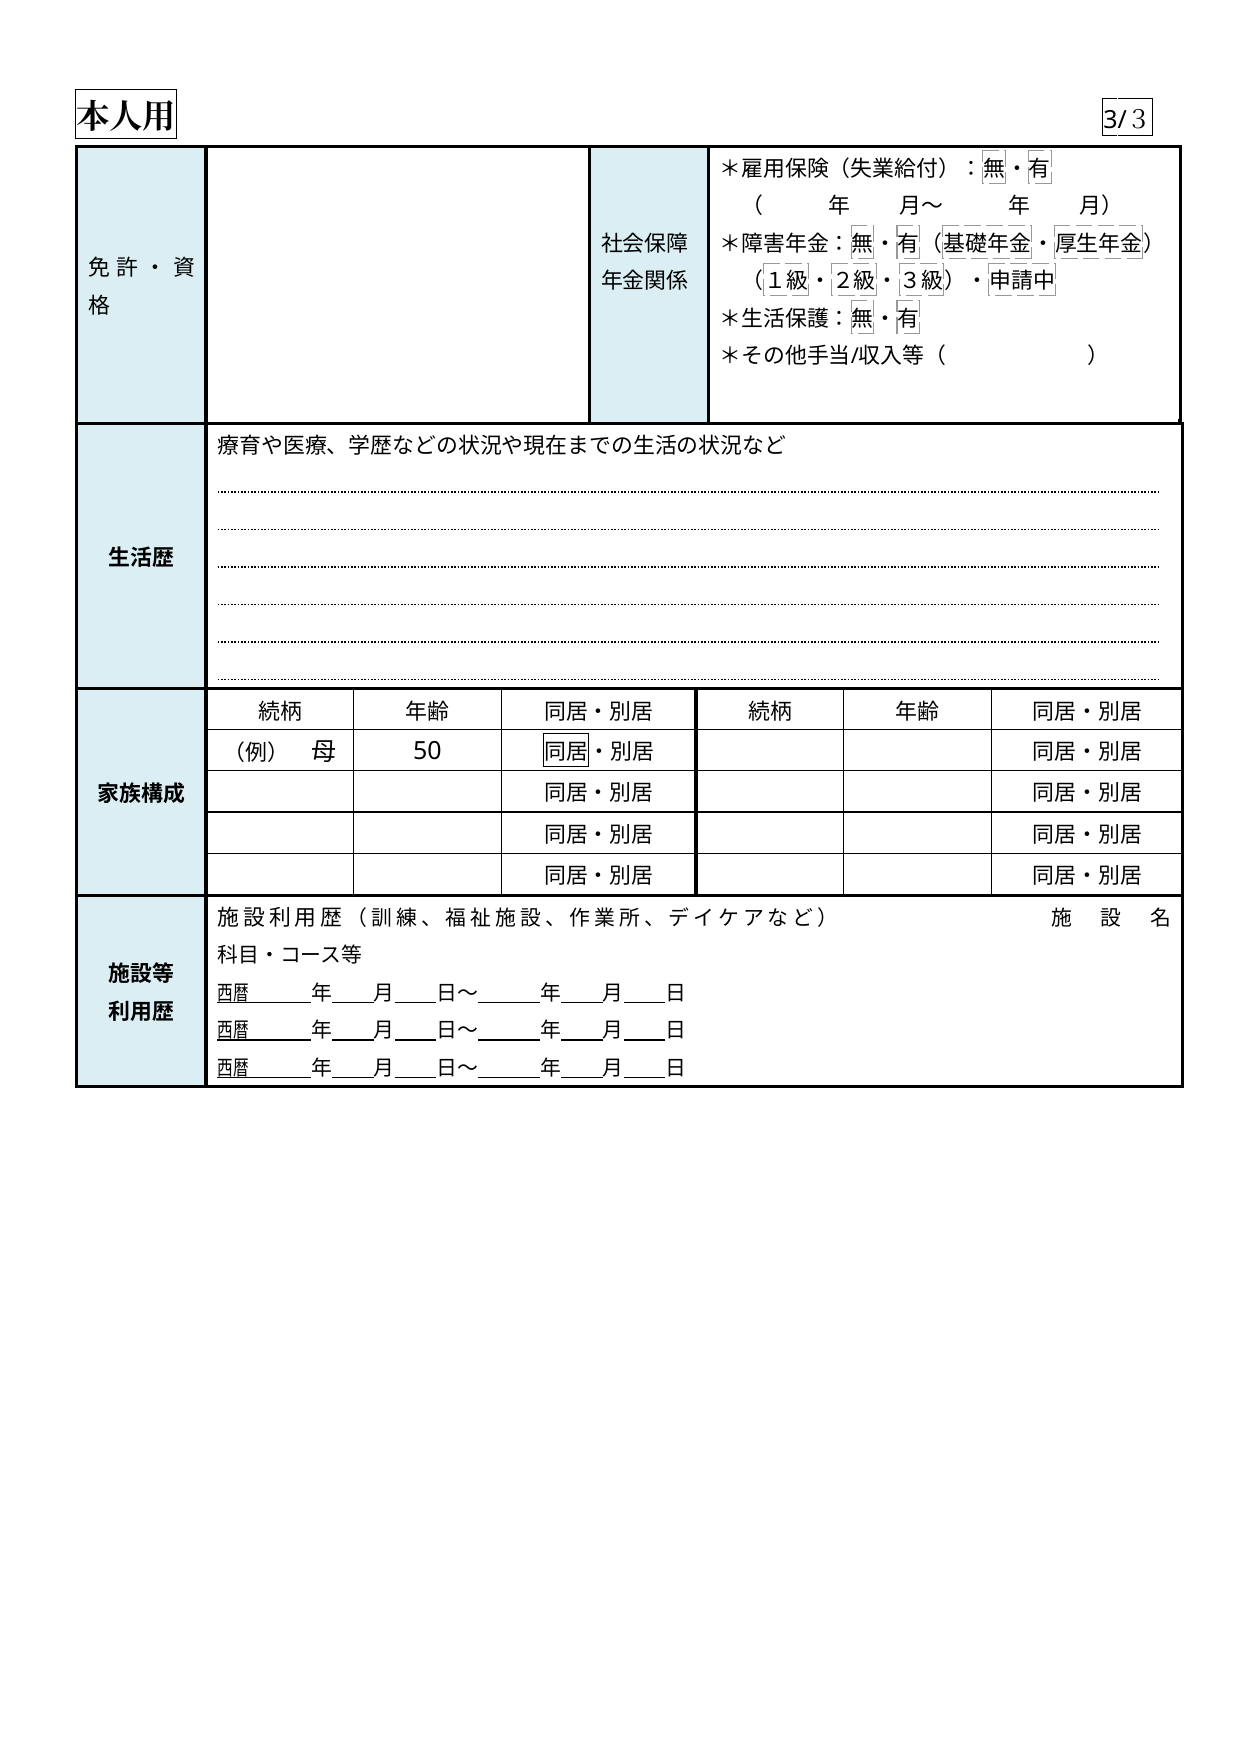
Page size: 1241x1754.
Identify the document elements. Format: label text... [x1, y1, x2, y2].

table_cell 家族構成 [78, 690, 204, 894]
table_cell 同居・別居 [502, 813, 694, 853]
table_cell [354, 854, 501, 894]
table_cell [844, 854, 991, 894]
table_cell [698, 854, 843, 894]
table_cell 同居・別居 [992, 813, 1181, 853]
table_cell [844, 730, 991, 770]
table_cell 療育や医療、学歴などの状況や現在までの生活の状況など [208, 425, 1181, 687]
table_cell 同居・別居 [502, 730, 694, 770]
table_cell 年齢 [844, 690, 991, 729]
table_cell 同居・別居 [502, 854, 694, 894]
table_cell （例） 母 [208, 730, 353, 770]
table_cell 同居・別居 [992, 690, 1181, 729]
table_cell 同居・別居 [502, 771, 694, 811]
table_cell 同居・別居 [502, 690, 694, 729]
table_cell 生活歴 [78, 425, 204, 687]
table_cell 施設利用歴（訓練、福祉施設、作業所、デイケアなど） 施 設 名 科目・コース等 西暦 年 月 日～ 年 月 日 西暦 年 月 日～ 年 月 日 西暦 年 月 日～ 年 月 日 [208, 897, 1181, 1085]
table_cell 社会保障年金関係 [591, 148, 707, 422]
table_cell 続柄 [698, 690, 843, 729]
table_cell [698, 730, 843, 770]
table_cell 同居・別居 [992, 771, 1181, 811]
table_cell 50 [354, 730, 501, 770]
table_cell 免許・資格 [78, 148, 204, 422]
table_cell 同居・別居 [992, 854, 1181, 894]
table_cell ＊雇用保険（失業給付）：無・有 （ 年 月～ 年 月） ＊障害年金：無・有（基礎年金・厚生年金） （１級・２級・３級）・申請中 ＊生活保護：無・有 ＊その他手当/収入等（ ） [710, 148, 1179, 422]
table_cell [208, 148, 588, 422]
table_cell [208, 771, 353, 811]
table_cell [844, 771, 991, 811]
table_cell [844, 813, 991, 853]
table_cell [698, 813, 843, 853]
table_cell [354, 771, 501, 811]
table_cell [208, 854, 353, 894]
table_cell 年齢 [354, 690, 501, 729]
table_cell [208, 813, 353, 853]
table_cell [698, 771, 843, 811]
table_cell 同居・別居 [992, 730, 1181, 770]
table_cell 続柄 [208, 690, 353, 729]
table_cell [354, 813, 501, 853]
table_cell 施設等 利用歴 [78, 897, 204, 1085]
